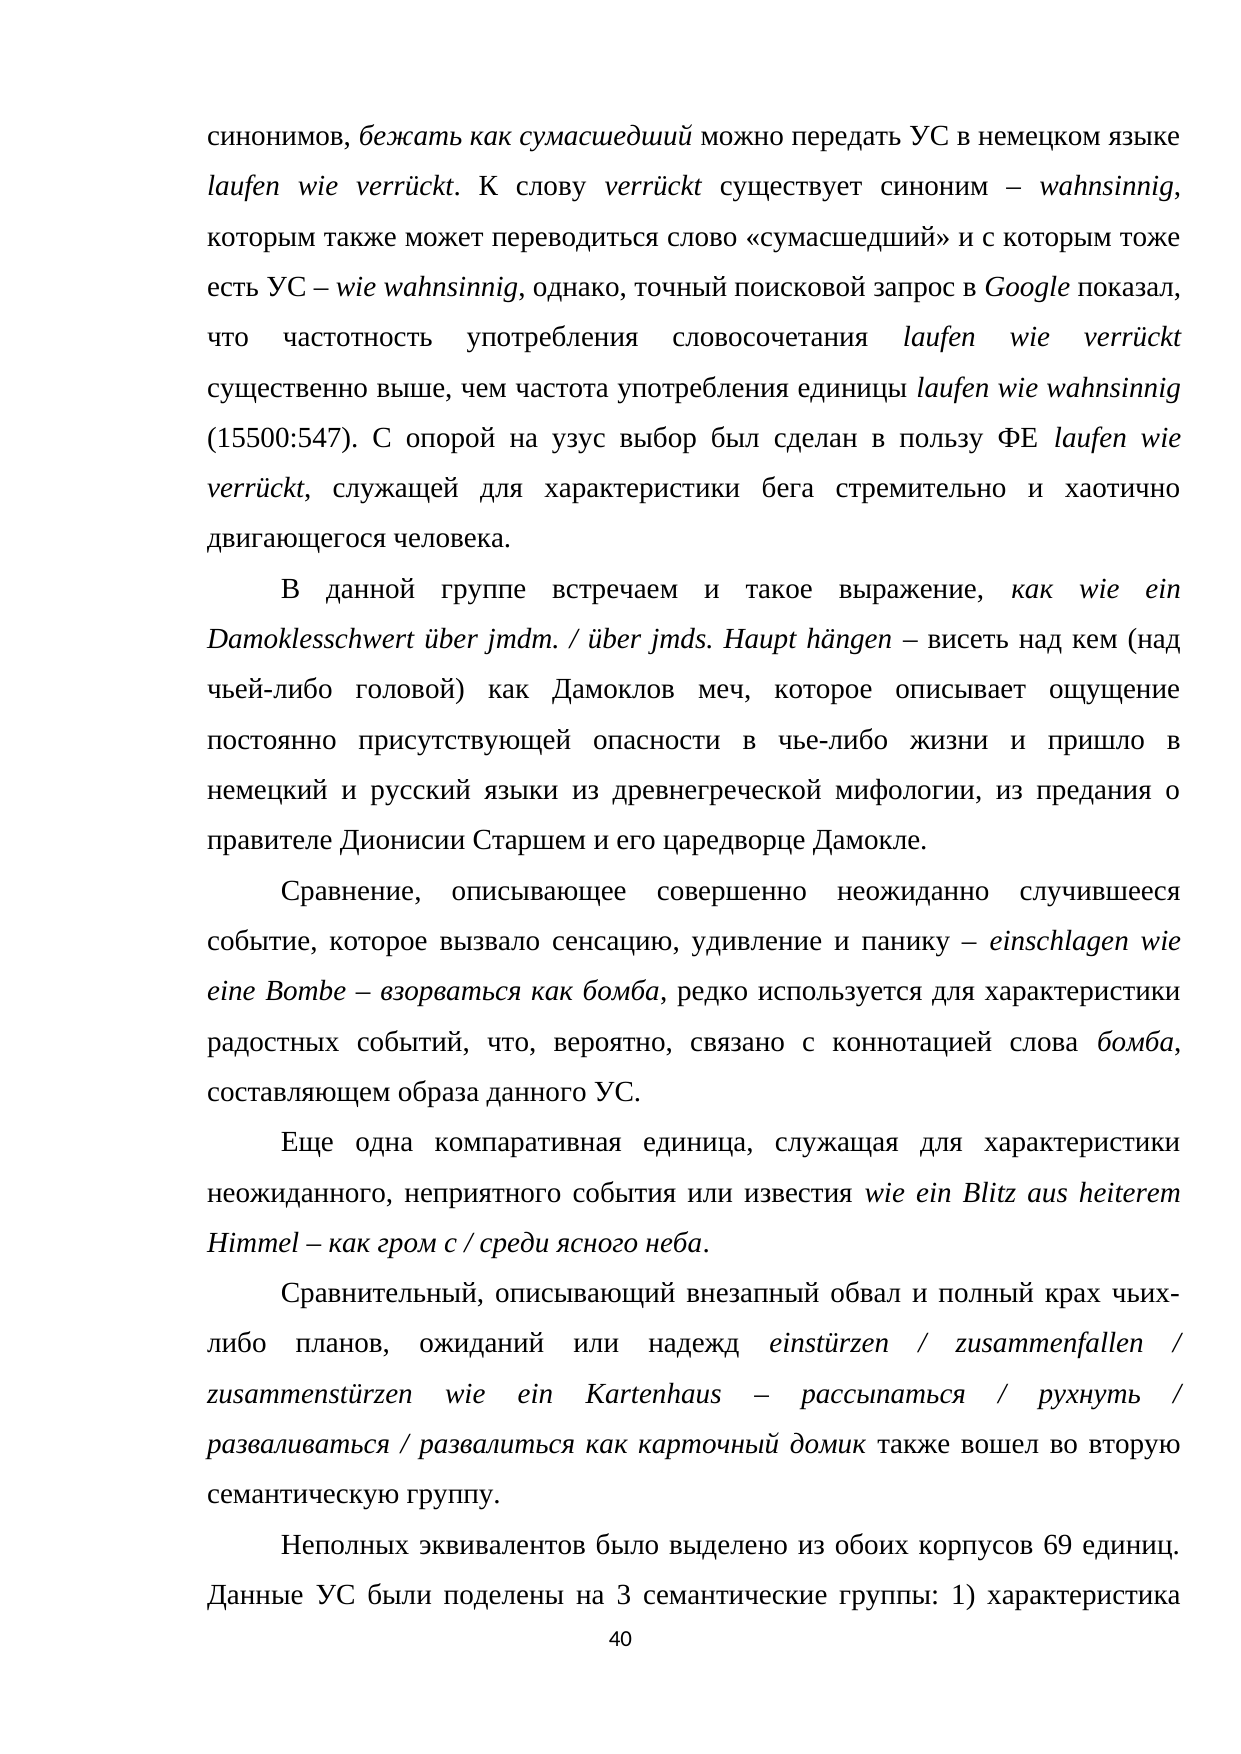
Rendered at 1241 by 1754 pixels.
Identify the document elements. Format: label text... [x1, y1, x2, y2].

text В данной группе встречаем и такое выражение, как wie ein Damoklesschwert über jmdm. / über jmds. Haupt hängen – висеть над кем (над чьей-либо головой) как Дамоклов меч, которое описывает ощущение постоянно присутствующей опасности в чье-либо жизни и пришло в немецкий и русский языки из древнегреческой мифологии, из предания о правителе Дионисии Старшем и его царедворце Дамокле. [207, 571, 1181, 856]
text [207, 118, 1181, 554]
text Сравнение, описывающее совершенно неожиданно случившееся событие, которое вызвало сенсацию, удивление и панику – einschlagen wie eine Bombe – взорваться как бомба, редко используется для характеристики радостных событий, что, вероятно, связано с коннотацией слова бомба, составляющем образа данного УС. [207, 873, 1181, 1108]
text Сравнительный, описывающий внезапный обвал и полный крах чьих-либо планов, ожиданий или надежд einstürzen / zusammenfallen / zusammenstürzen wie ein Kartenhaus – рассыпаться / рухнуть / разваливаться / развалиться как карточный домик также вошел во вторую семантическую группу. [207, 1275, 1181, 1510]
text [207, 1527, 1181, 1611]
text Еще одна компаративная единица, служащая для характеристики неожиданного, неприятного события или известия wie ein Blitz aus heiterem Himmel – как гром с / среди ясного неба. [207, 1124, 1181, 1258]
